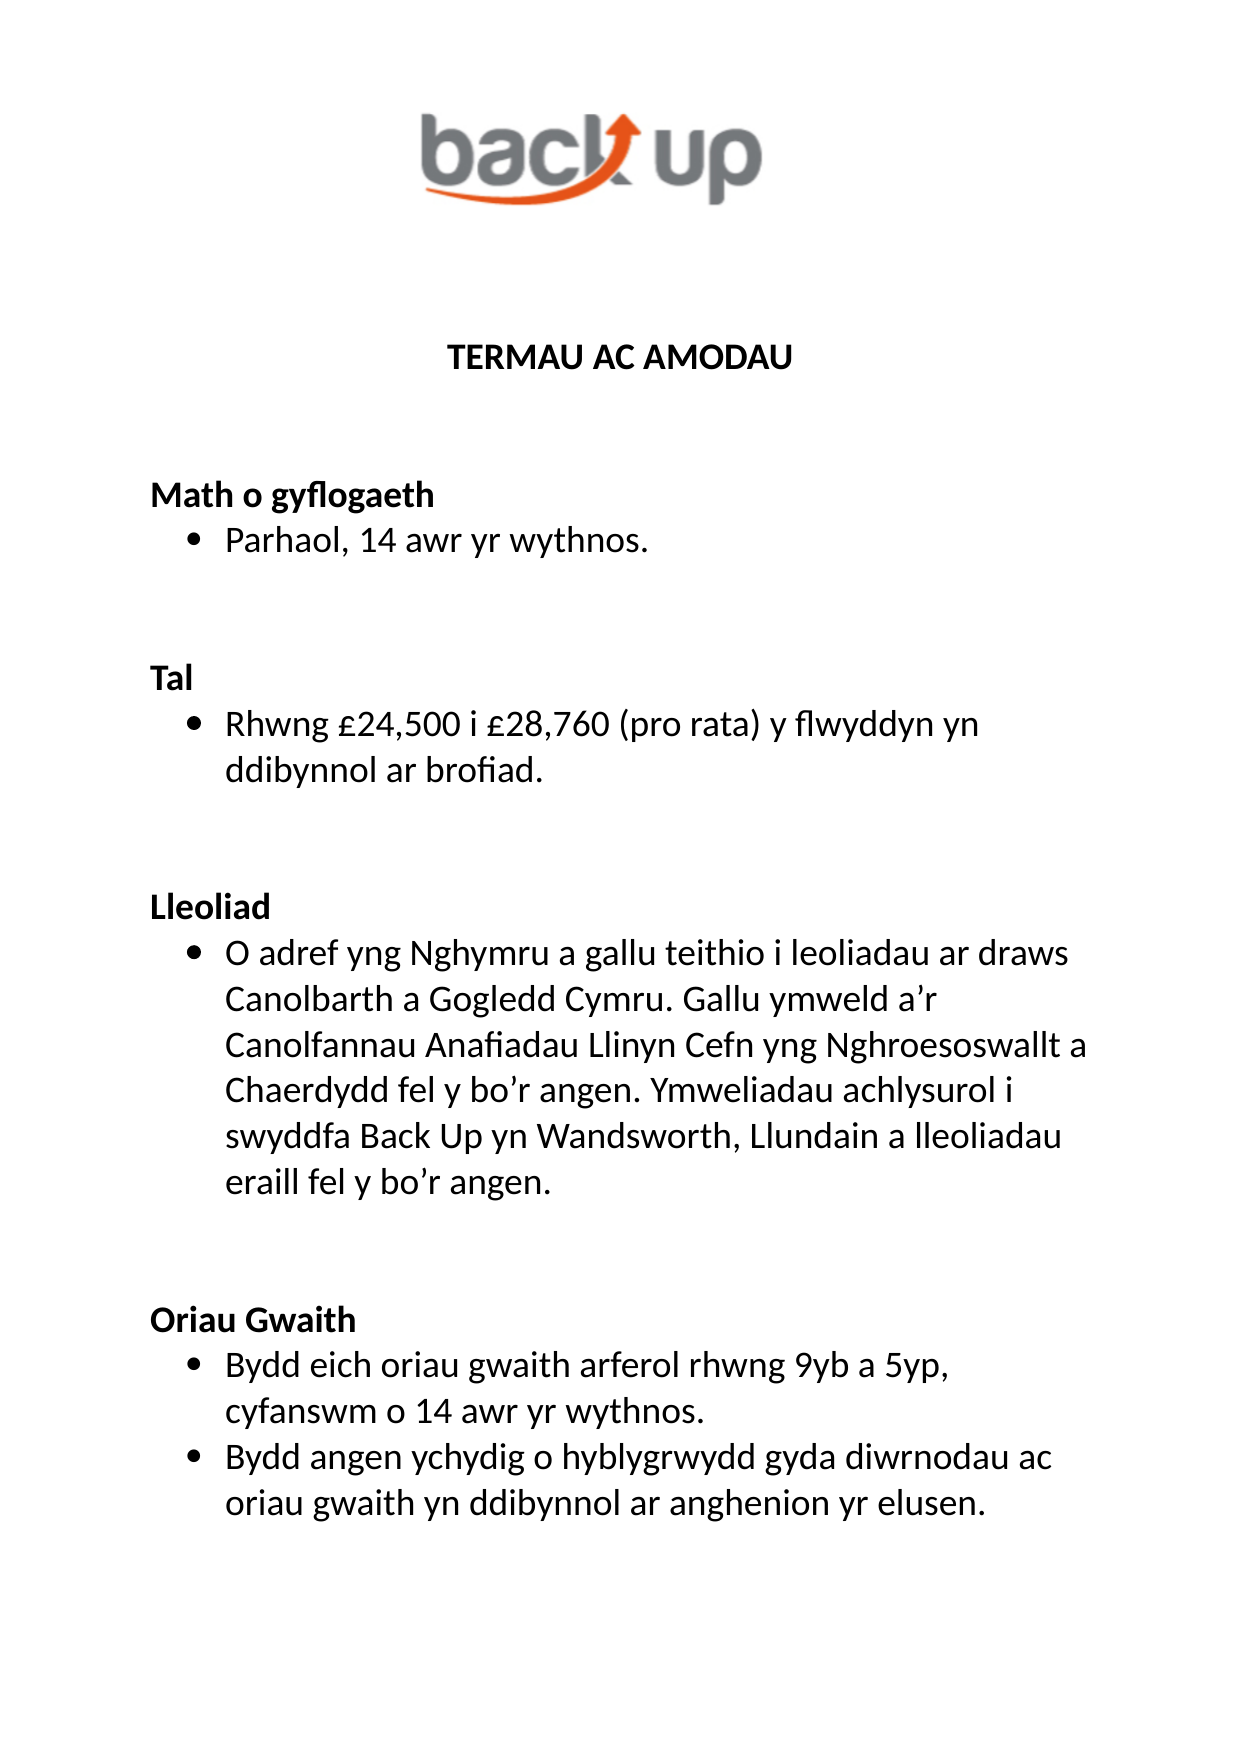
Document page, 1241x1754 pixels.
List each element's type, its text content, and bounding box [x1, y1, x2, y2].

picture [380, 92, 791, 222]
text Oriau Gwaith [150, 1296, 1090, 1341]
list O adref yng Nghymru a gallu teithio i leoliadau ar draws Canolbarth a Gogledd Cymru. Gallu ymweld a’r Canolfannau Anafiadau Llinyn Cefn yng Nghroesoswallt a Chaerdydd fel y bo’r angen. Ymweliadau achlysurol i swyddfa Back Up yn Wandsworth, Llundain a lleoliadau eraill fel y bo’r angen. [187, 929, 1090, 1204]
text Math o gyflogaeth [150, 471, 1090, 516]
list Bydd eich oriau gwaith arferol rhwng 9yb a 5yp, cyfanswm o 14 awr yr wythnos. [187, 1341, 1090, 1433]
text Lleoliad [150, 883, 1090, 929]
list Bydd angen ychydig o hyblygrwydd gyda diwrnodau ac oriau gwaith yn ddibynnol ar anghenion yr elusen. [187, 1433, 1090, 1525]
text TERMAU AC AMODAU [150, 333, 1090, 379]
text Tal [150, 654, 1090, 700]
list Parhaol, 14 awr yr wythnos. [187, 516, 1090, 562]
list Rhwng £24,500 i £28,760 (pro rata) y flwyddyn yn ddibynnol ar brofiad. [187, 700, 1090, 791]
